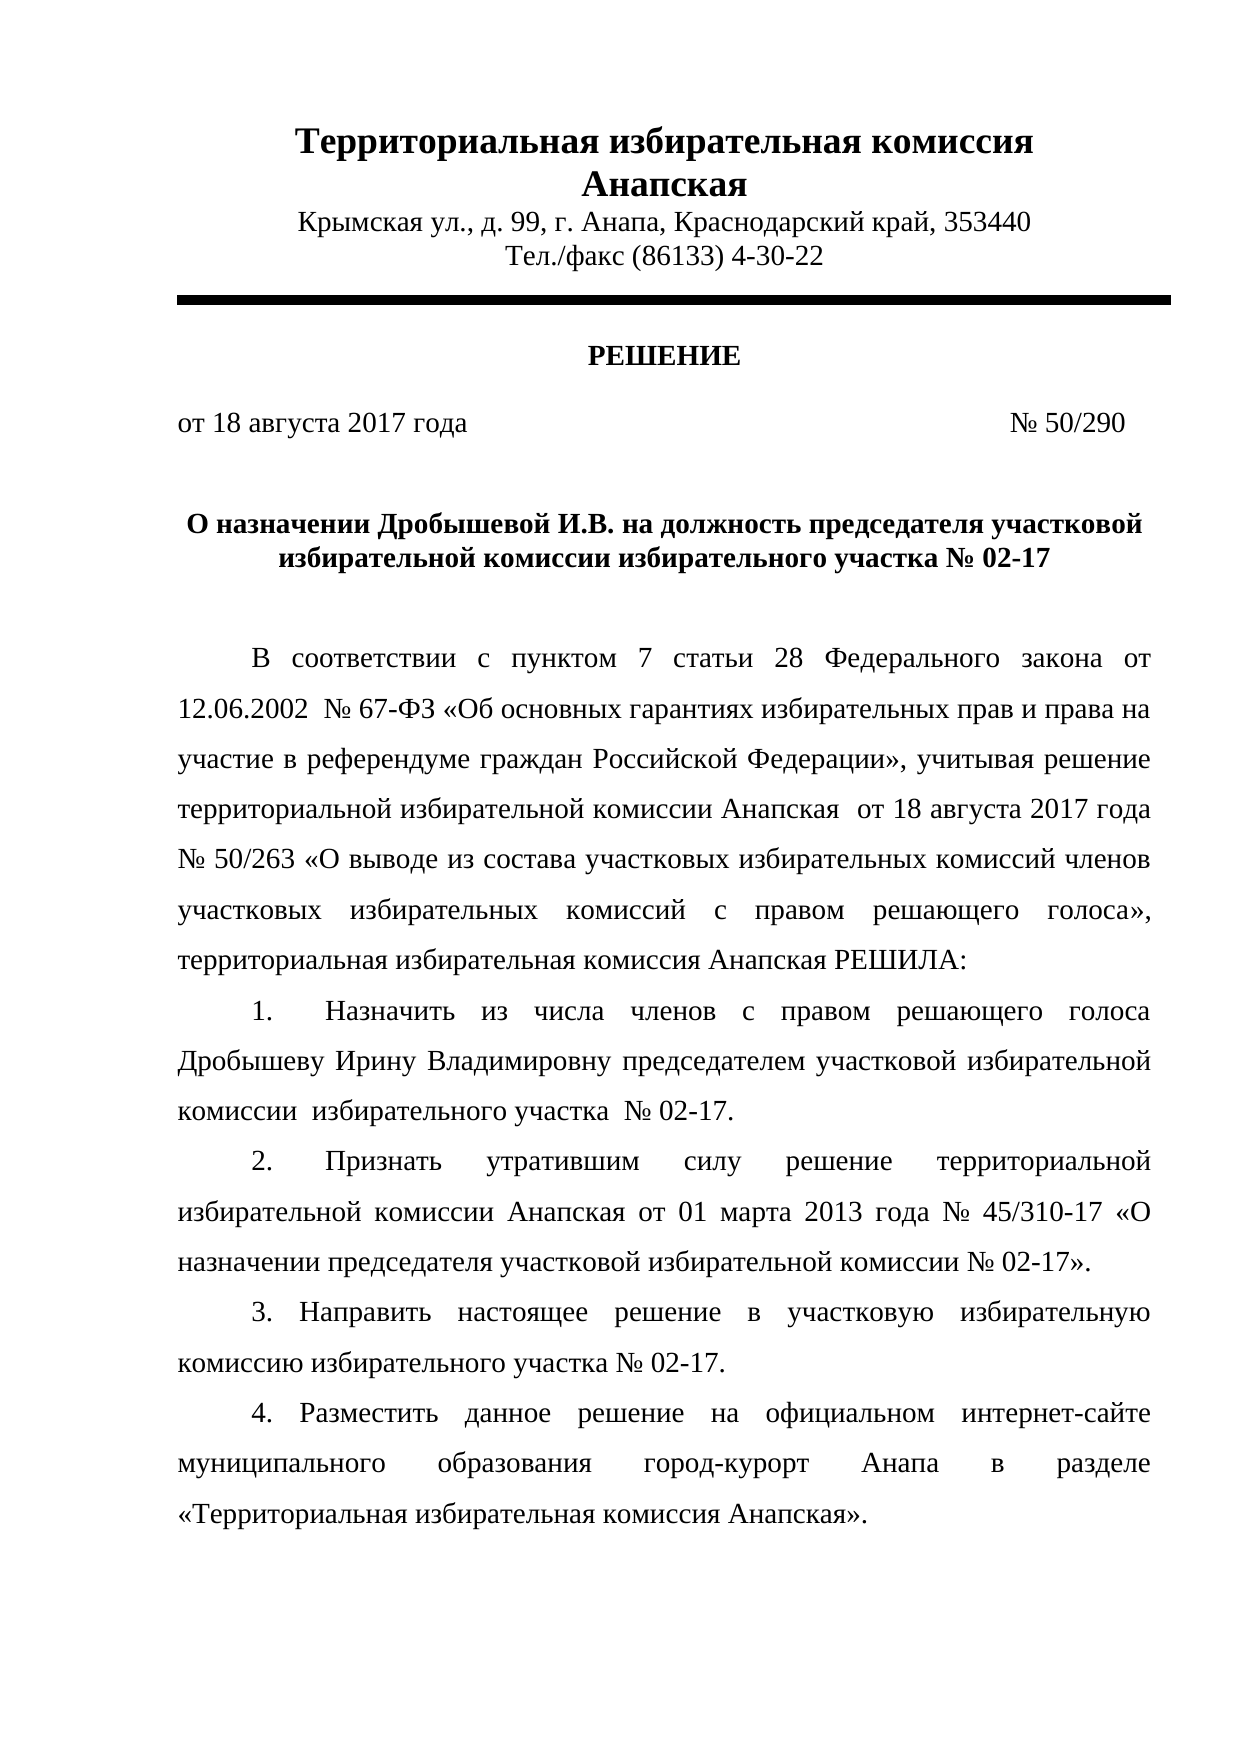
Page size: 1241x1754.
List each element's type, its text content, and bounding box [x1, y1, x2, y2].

text Тел./факс (86133) 4-30-22 [177, 238, 1152, 271]
text избирательной комиссии избирательного участка № 02-17 [177, 540, 1152, 573]
text Территориальная избирательная комиссия [177, 118, 1152, 161]
text от 18 августа 2017 года № 50/290 [177, 406, 1152, 439]
text 4. Разместить данное решение на официальном интернет-сайте муниципального образования город-курорт Анапа в разделе «Территориальная избирательная комиссия Анапская». [177, 1395, 1152, 1529]
text РЕШЕНИЕ [177, 338, 1152, 372]
text Анапская [177, 161, 1152, 204]
text О назначении Дробышевой И.В. на должность председателя участковой [177, 506, 1152, 540]
list Назначить из числа членов с правом решающего голоса Дробышеву Ирину Владимировну председателем участковой избирательной комиссии избирательного участка № 02-17. [177, 993, 1152, 1127]
list Признать утратившим силу решение территориальной избирательной комиссии Анапская от 01 марта 2013 года № 45/310-17 «О назначении председателя участковой избирательной комиссии № 02-17». [177, 1143, 1152, 1278]
text 3. Направить настоящее решение в участковую избирательную комиссию избирательного участка № 02-17. [177, 1294, 1152, 1378]
text Крымская ул., д. 99, г. Анапа, Краснодарский край, 353440 [177, 204, 1152, 238]
text В соответствии с пунктом 7 статьи 28 Федерального закона от 12.06.2002 № 67-ФЗ «Об основных гарантиях избирательных прав и права на участие в референдуме граждан Российской Федерации», учитывая решение территориальной избирательной комиссии Анапская от 18 августа 2017 года № 50/263 «О выводе из состава участковых избирательных комиссий членов участковых избирательных комиссий с правом решающего голоса», территориальная избирательная комиссия Анапская РЕШИЛА: [177, 640, 1152, 976]
